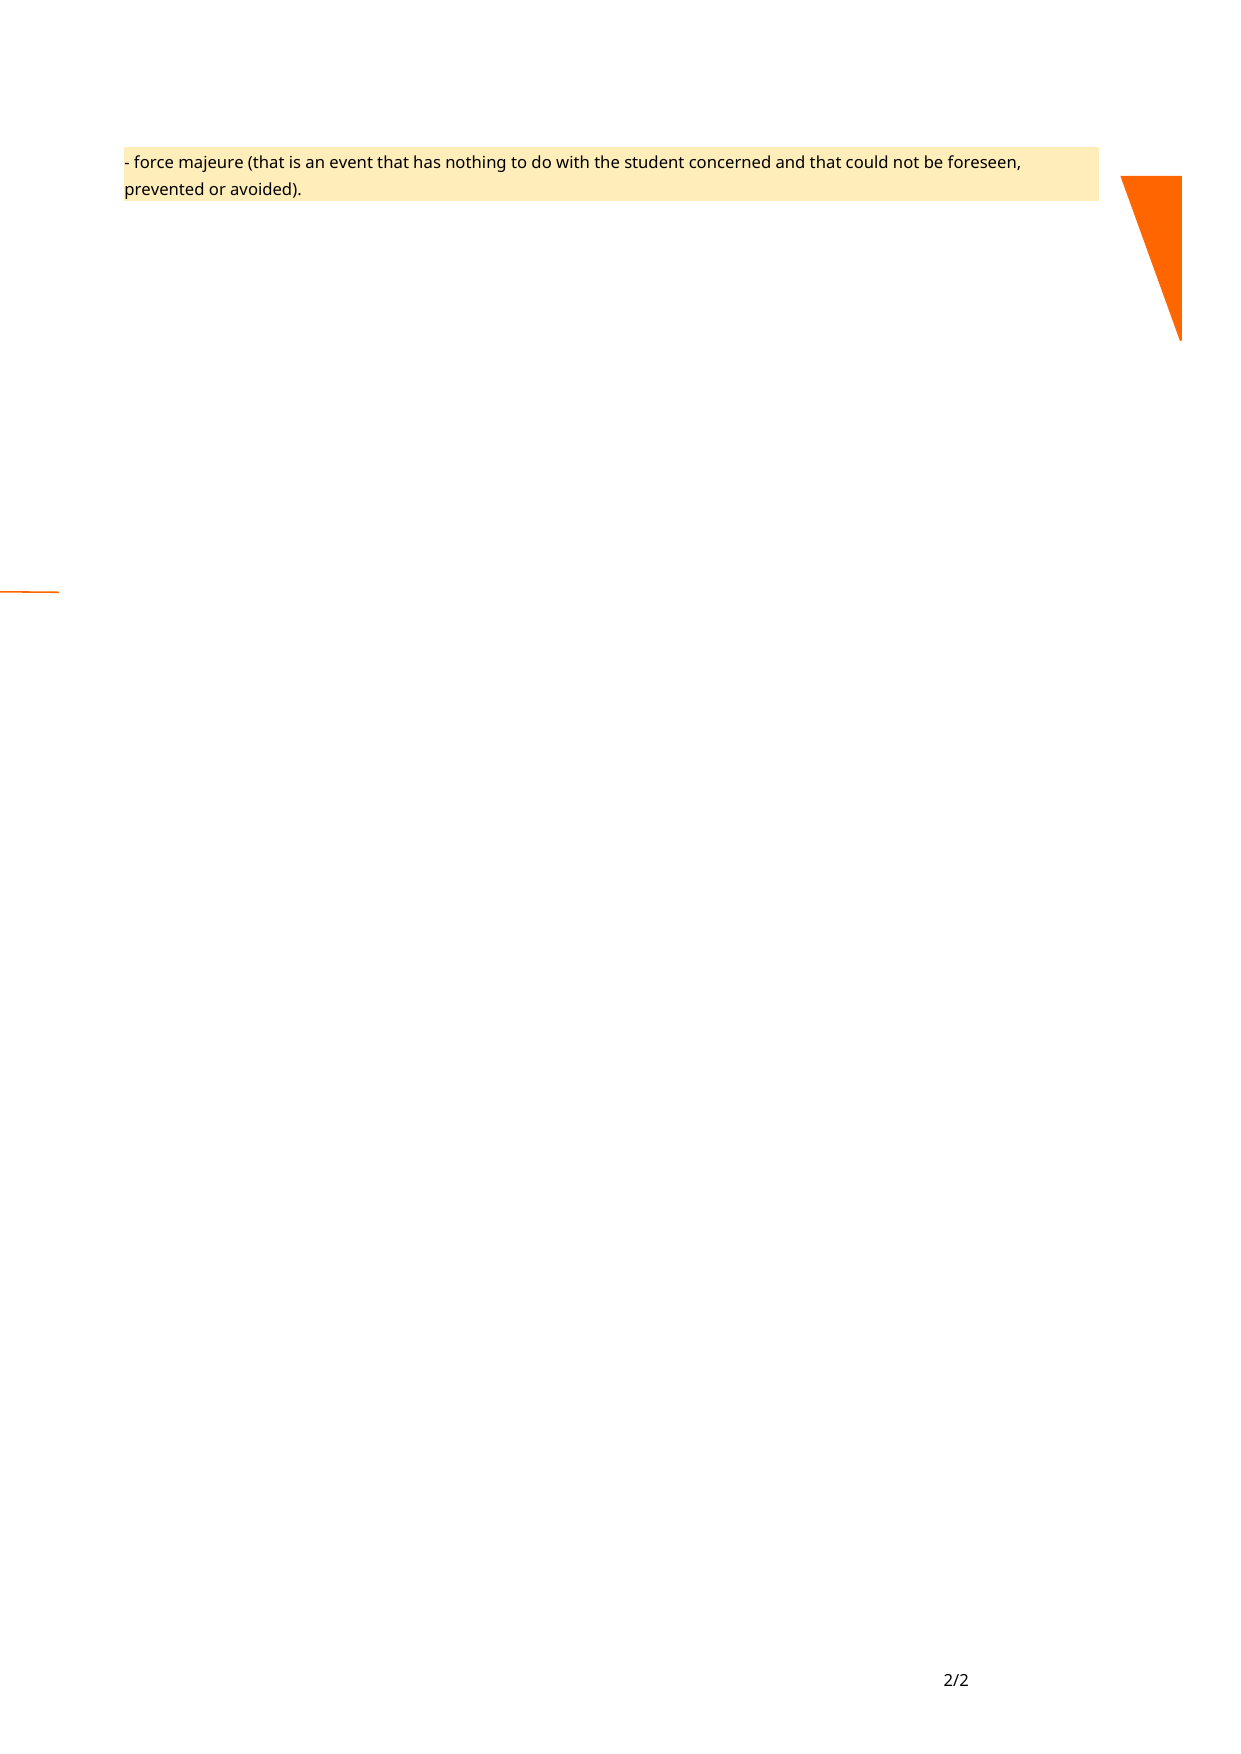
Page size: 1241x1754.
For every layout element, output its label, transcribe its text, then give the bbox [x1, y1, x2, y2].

text - force majeure (that is an event that has nothing to do with the student concerned and that could not be foreseen, prevented or avoided). [124, 147, 1099, 201]
